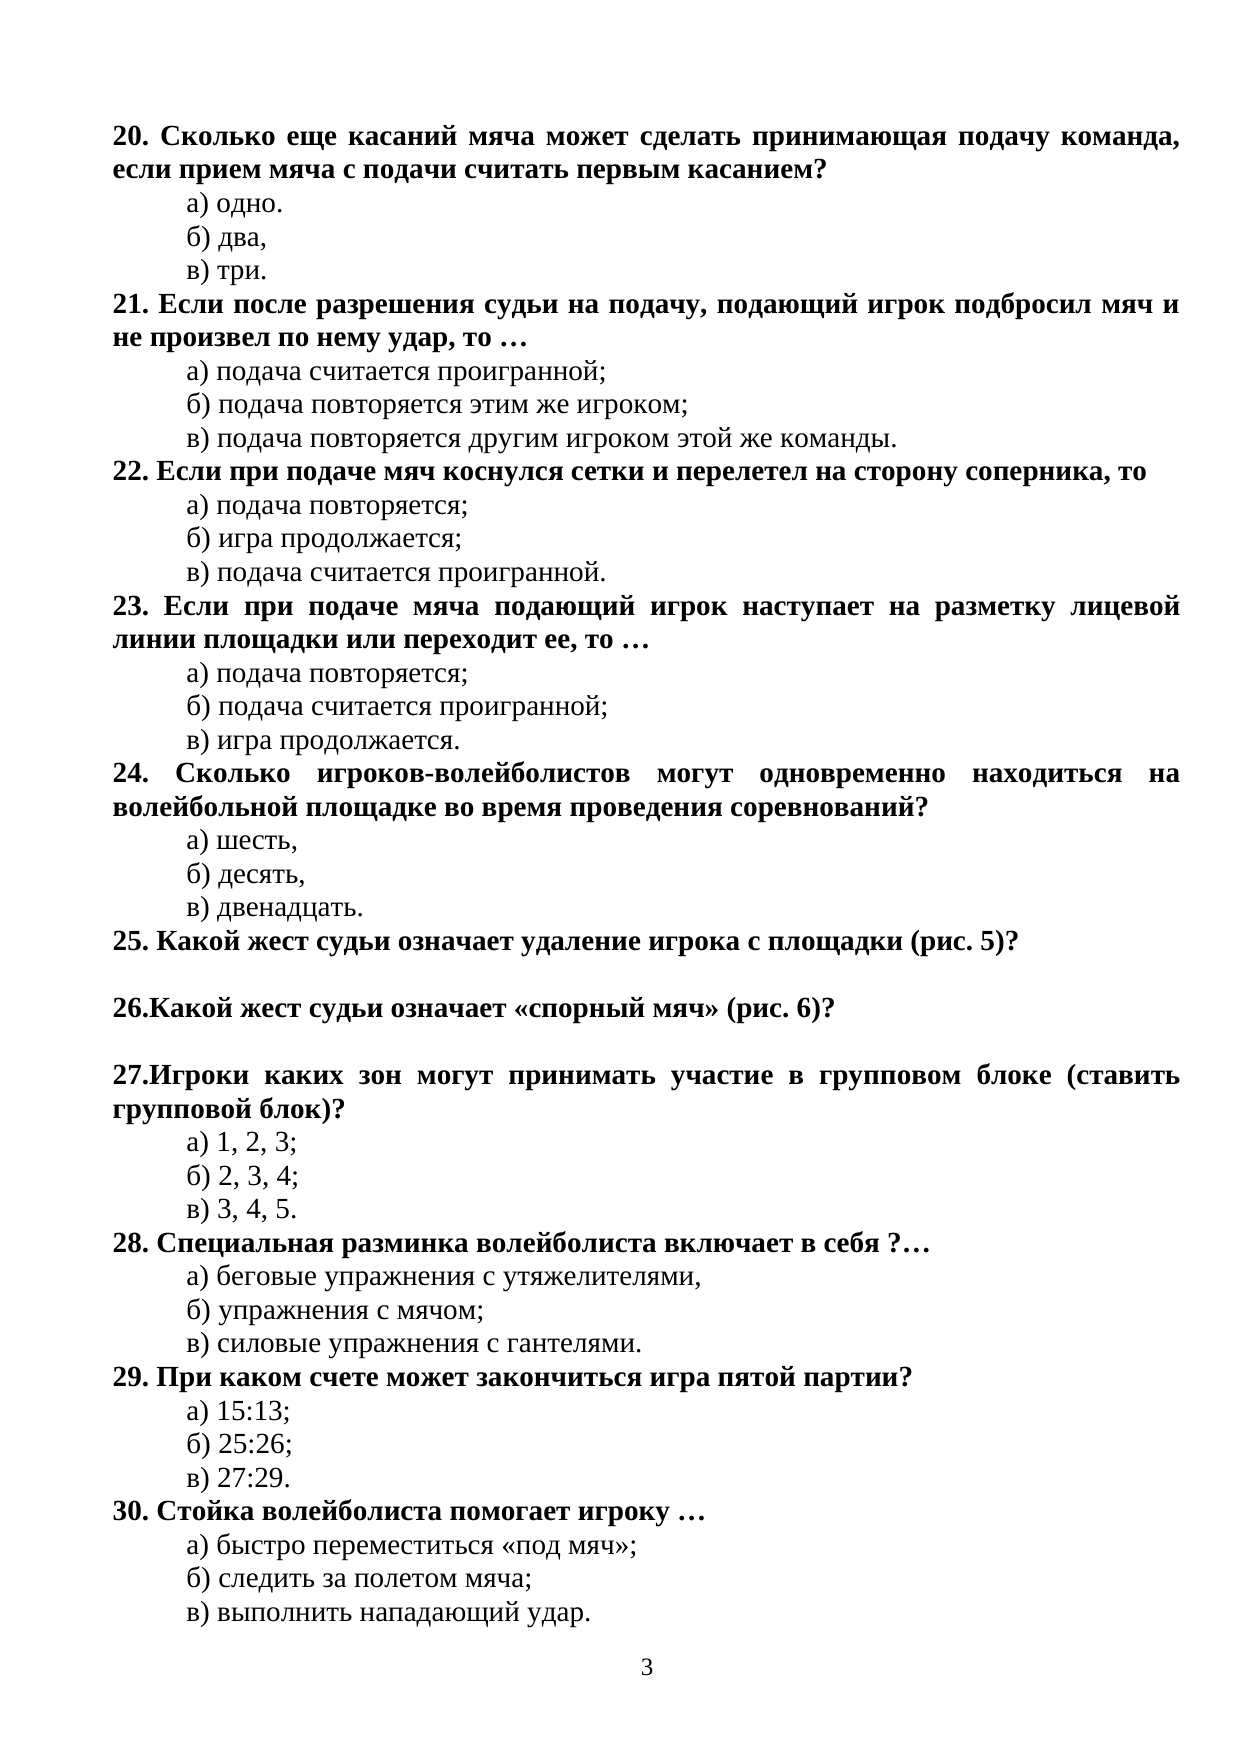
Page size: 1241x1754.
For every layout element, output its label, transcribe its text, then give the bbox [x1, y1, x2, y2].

text б) следить за полетом мяча; [112, 1560, 1181, 1594]
text в) выполнить нападающий удар. [112, 1594, 1181, 1627]
text а) подача повторяется; [112, 487, 1181, 521]
text в) подача повторяется другим игроком этой же команды. [112, 420, 1181, 453]
text б) 2, 3, 4; [112, 1158, 1181, 1191]
text а) 15:13; [112, 1393, 1181, 1426]
text 29. При каком счете может закончиться игра пятой партии? [112, 1359, 1181, 1393]
text 27.Игроки каких зон могут принимать участие в групповом блоке (ставить групповой блок)? [112, 1057, 1181, 1124]
text а) 1, 2, 3; [112, 1124, 1181, 1158]
text в) двенадцать. [112, 889, 1181, 923]
text б) 25:26; [112, 1426, 1181, 1460]
text 28. Специальная разминка волейболиста включает в себя ?… [112, 1225, 1181, 1258]
text б) подача считается проигранной; [112, 688, 1181, 722]
text в) игра продолжается. [112, 722, 1181, 755]
text 25. Какой жест судьи означает удаление игрока с площадки (рис. 5)? [112, 923, 1181, 957]
text 24. Сколько игроков-волейболистов могут одновременно находиться на волейбольной площадке во время проведения соревнований? [112, 755, 1181, 822]
text б) упражнения с мячом; [112, 1292, 1181, 1326]
text 22. Если при подаче мяч коснулся сетки и перелетел на сторону соперника, то [112, 453, 1181, 487]
text а) подача повторяется; [112, 655, 1181, 688]
text 21. Если после разрешения судьи на подачу, подающий игрок подбросил мяч и не произвел по нему удар, то … [112, 286, 1181, 353]
text б) десять, [112, 856, 1181, 889]
text б) подача повторяется этим же игроком; [112, 386, 1181, 420]
text в) 27:29. [112, 1460, 1181, 1493]
text 26.Какой жест судьи означает «спорный мяч» (рис. 6)? [112, 990, 1181, 1024]
text 20. Сколько еще касаний мяча может сделать принимающая подачу команда, если прием мяча с подачи считать первым касанием? [112, 118, 1181, 185]
text а) беговые упражнения с утяжелителями, [112, 1258, 1181, 1292]
text в) силовые упражнения с гантелями. [112, 1326, 1181, 1359]
text б) два, [112, 219, 1181, 252]
text а) одно. [112, 185, 1181, 219]
text в) три. [112, 252, 1181, 286]
text 30. Стойка волейболиста помогает игроку … [112, 1493, 1181, 1527]
text в) подача считается проигранной. [112, 554, 1181, 588]
text а) шесть, [112, 822, 1181, 856]
text а) подача считается проигранной; [112, 353, 1181, 386]
text б) игра продолжается; [112, 521, 1181, 554]
text в) 3, 4, 5. [112, 1191, 1181, 1225]
text 23. Если при подаче мяча подающий игрок наступает на разметку лицевой линии площадки или переходит ее, то … [112, 588, 1181, 655]
text а) быстро переместиться «под мяч»; [112, 1527, 1181, 1560]
